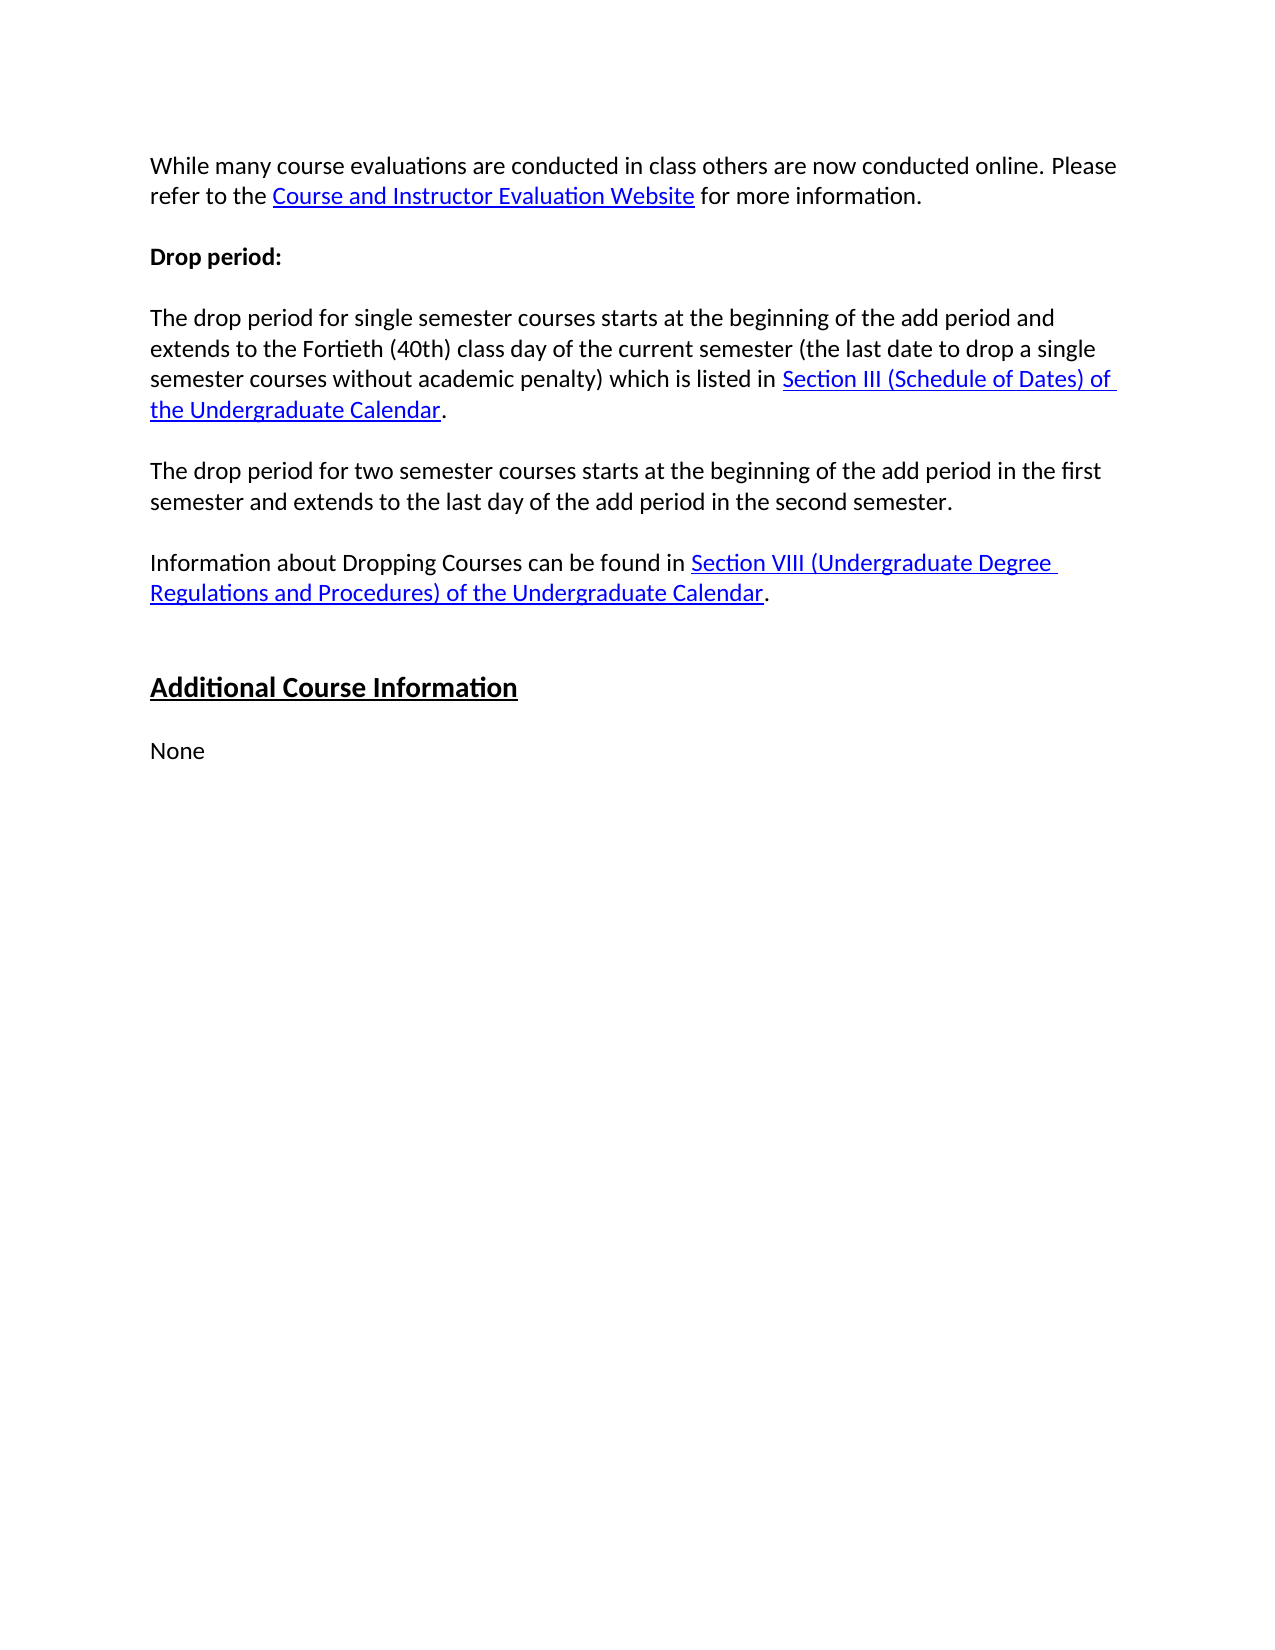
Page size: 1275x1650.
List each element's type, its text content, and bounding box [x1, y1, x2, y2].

subtitle Drop period: [150, 242, 1125, 272]
text None [150, 735, 1125, 766]
text The drop period for two semester courses starts at the beginning of the add period in the first semester and extends to the last day of the add period in the second semester. [150, 455, 1125, 516]
text Information about Dropping Courses can be found in Section VIII (Undergraduate Degree Regulations and Procedures) of the Undergraduate Calendar. [150, 547, 1125, 608]
text Additional Course Information [150, 669, 1125, 704]
text The drop period for single semester courses starts at the beginning of the add period and extends to the Fortieth (40th) class day of the current semester (the last date to drop a single semester courses without academic penalty) which is listed in Section III (Schedule of Dates) of the Undergraduate Calendar. [150, 303, 1125, 425]
text While many course evaluations are conducted in class others are now conducted online. Please refer to the Course and Instructor Evaluation Website for more information. [150, 150, 1125, 211]
